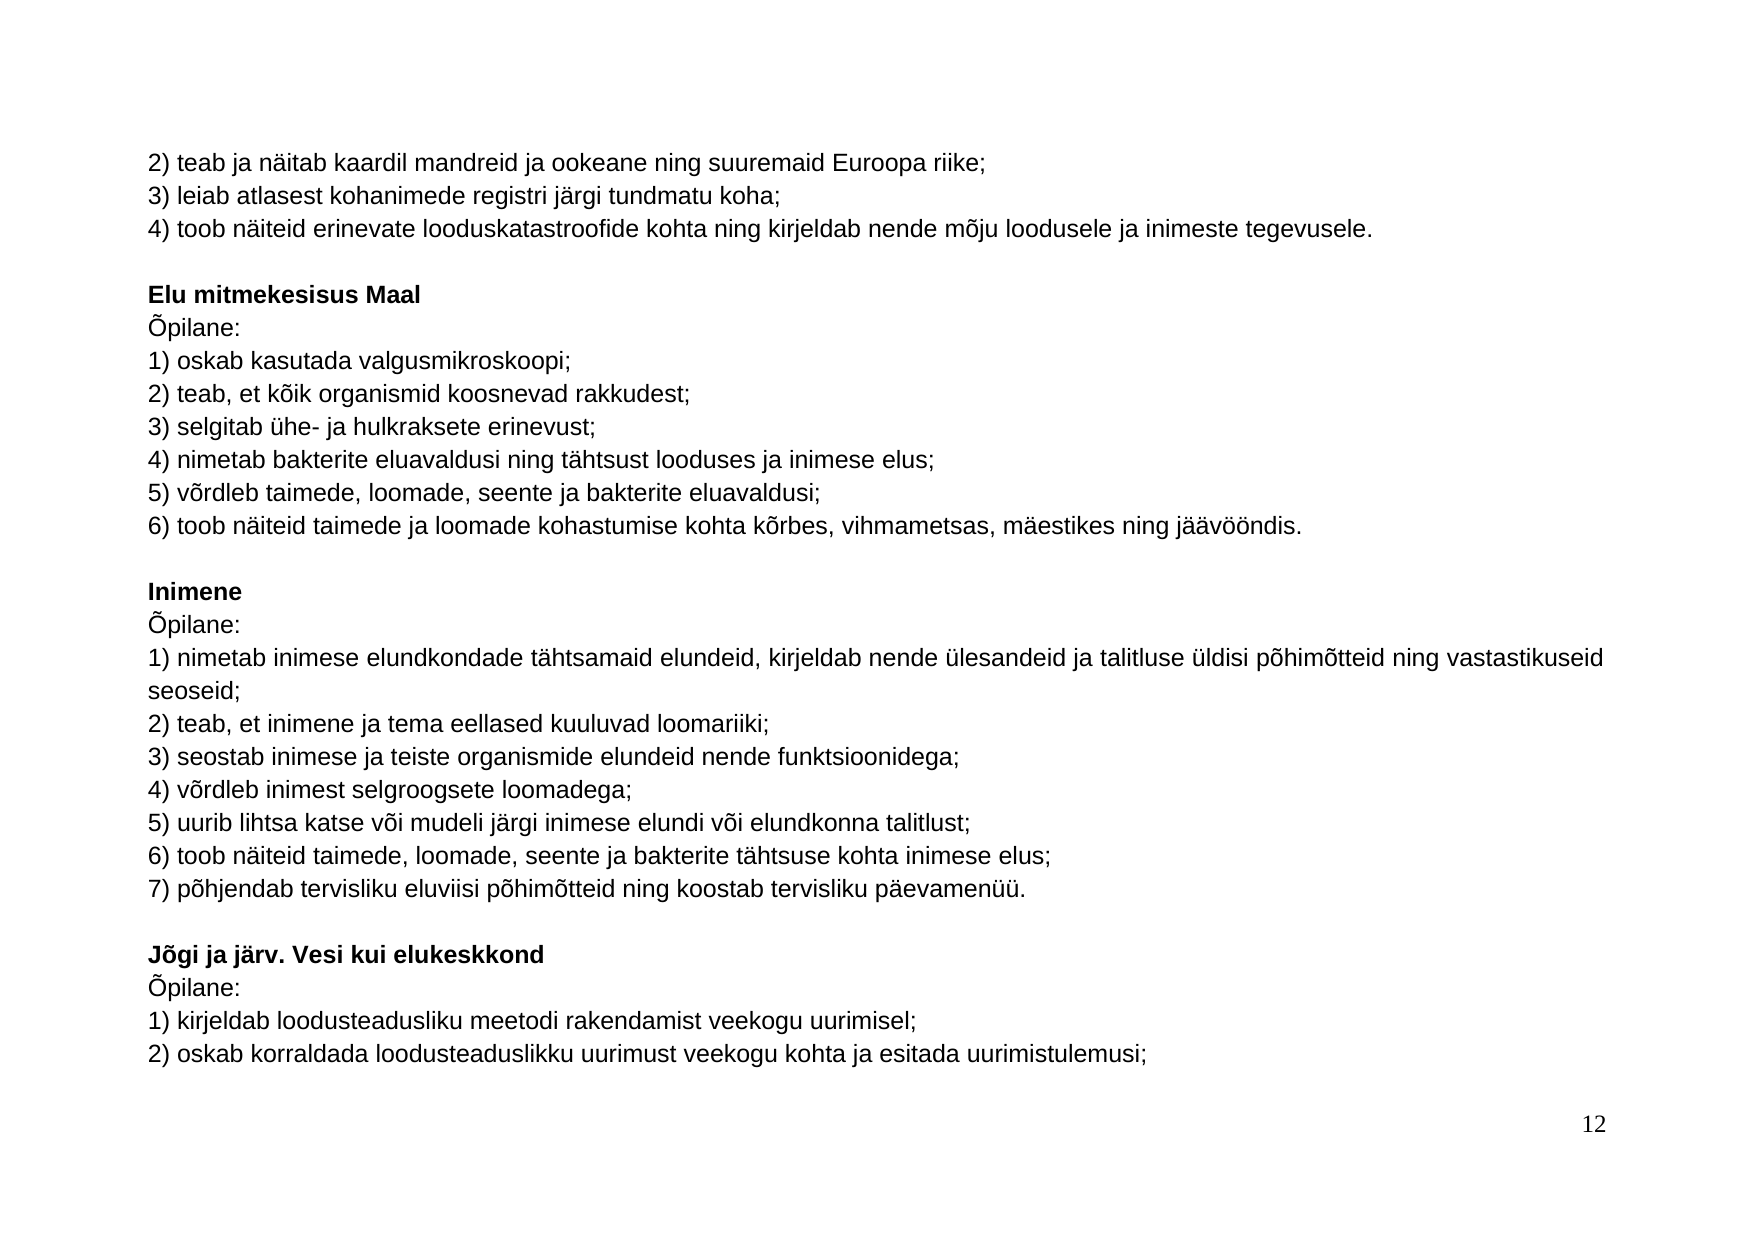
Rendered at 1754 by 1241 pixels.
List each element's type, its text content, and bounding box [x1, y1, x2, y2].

text 3) seostab inimese ja teiste organismide elundeid nende funktsioonidega; [148, 742, 1606, 771]
text 2) oskab korraldada loodusteaduslikku uurimust veekogu kohta ja esitada uurimistulemusi; [148, 1039, 1606, 1068]
text 5) uurib lihtsa katse või mudeli järgi inimese elundi või elundkonna talitlust; [148, 808, 1606, 837]
text 4) võrdleb inimest selgroogsete loomadega; [148, 775, 1606, 804]
text Õpilane: 1) oskab kasutada valgusmikroskoopi; [148, 313, 1606, 374]
text Õpilane: 1) kirjeldab loodusteadusliku meetodi rakendamist veekogu uurimisel; [148, 973, 1606, 1035]
text 2) teab, et kõik organismid koosnevad rakkudest; [148, 379, 1606, 407]
text 2) teab ja näitab kaardil mandreid ja ookeane ning suuremaid Euroopa riike; [148, 148, 1606, 176]
text 3) selgitab ühe- ja hulkraksete erinevust; [148, 412, 1606, 441]
text 5) võrdleb taimede, loomade, seente ja bakterite eluavaldusi; [148, 478, 1606, 507]
text 7) põhjendab tervisliku eluviisi põhimõtteid ning koostab tervisliku päevamenüü. [148, 874, 1606, 903]
text Inimene Õpilane: 1) nimetab inimese elundkondade tähtsamaid elundeid, kirjeldab nende ülesandeid ja talitluse üldisi põhimõtteid ning vastastikuseid seoseid; 2) teab, et inimene ja tema eellased kuuluvad loomariiki; [148, 577, 1606, 738]
text 4) nimetab bakterite eluavaldusi ning tähtsust looduses ja inimese elus; [148, 445, 1606, 473]
text Jõgi ja järv. Vesi kui elukeskkond [148, 940, 1606, 969]
text Elu mitmekesisus Maal [148, 280, 1606, 308]
text 3) leiab atlasest kohanimede registri järgi tundmatu koha; [148, 181, 1606, 209]
text 6) toob näiteid taimede, loomade, seente ja bakterite tähtsuse kohta inimese elus; [148, 841, 1606, 870]
text 4) toob näiteid erinevate looduskatastroofide kohta ning kirjeldab nende mõju loodusele ja inimeste tegevusele. [148, 214, 1606, 242]
text 6) toob näiteid taimede ja loomade kohastumise kohta kõrbes, vihmametsas, mäestikes ning jäävööndis. [148, 511, 1606, 539]
